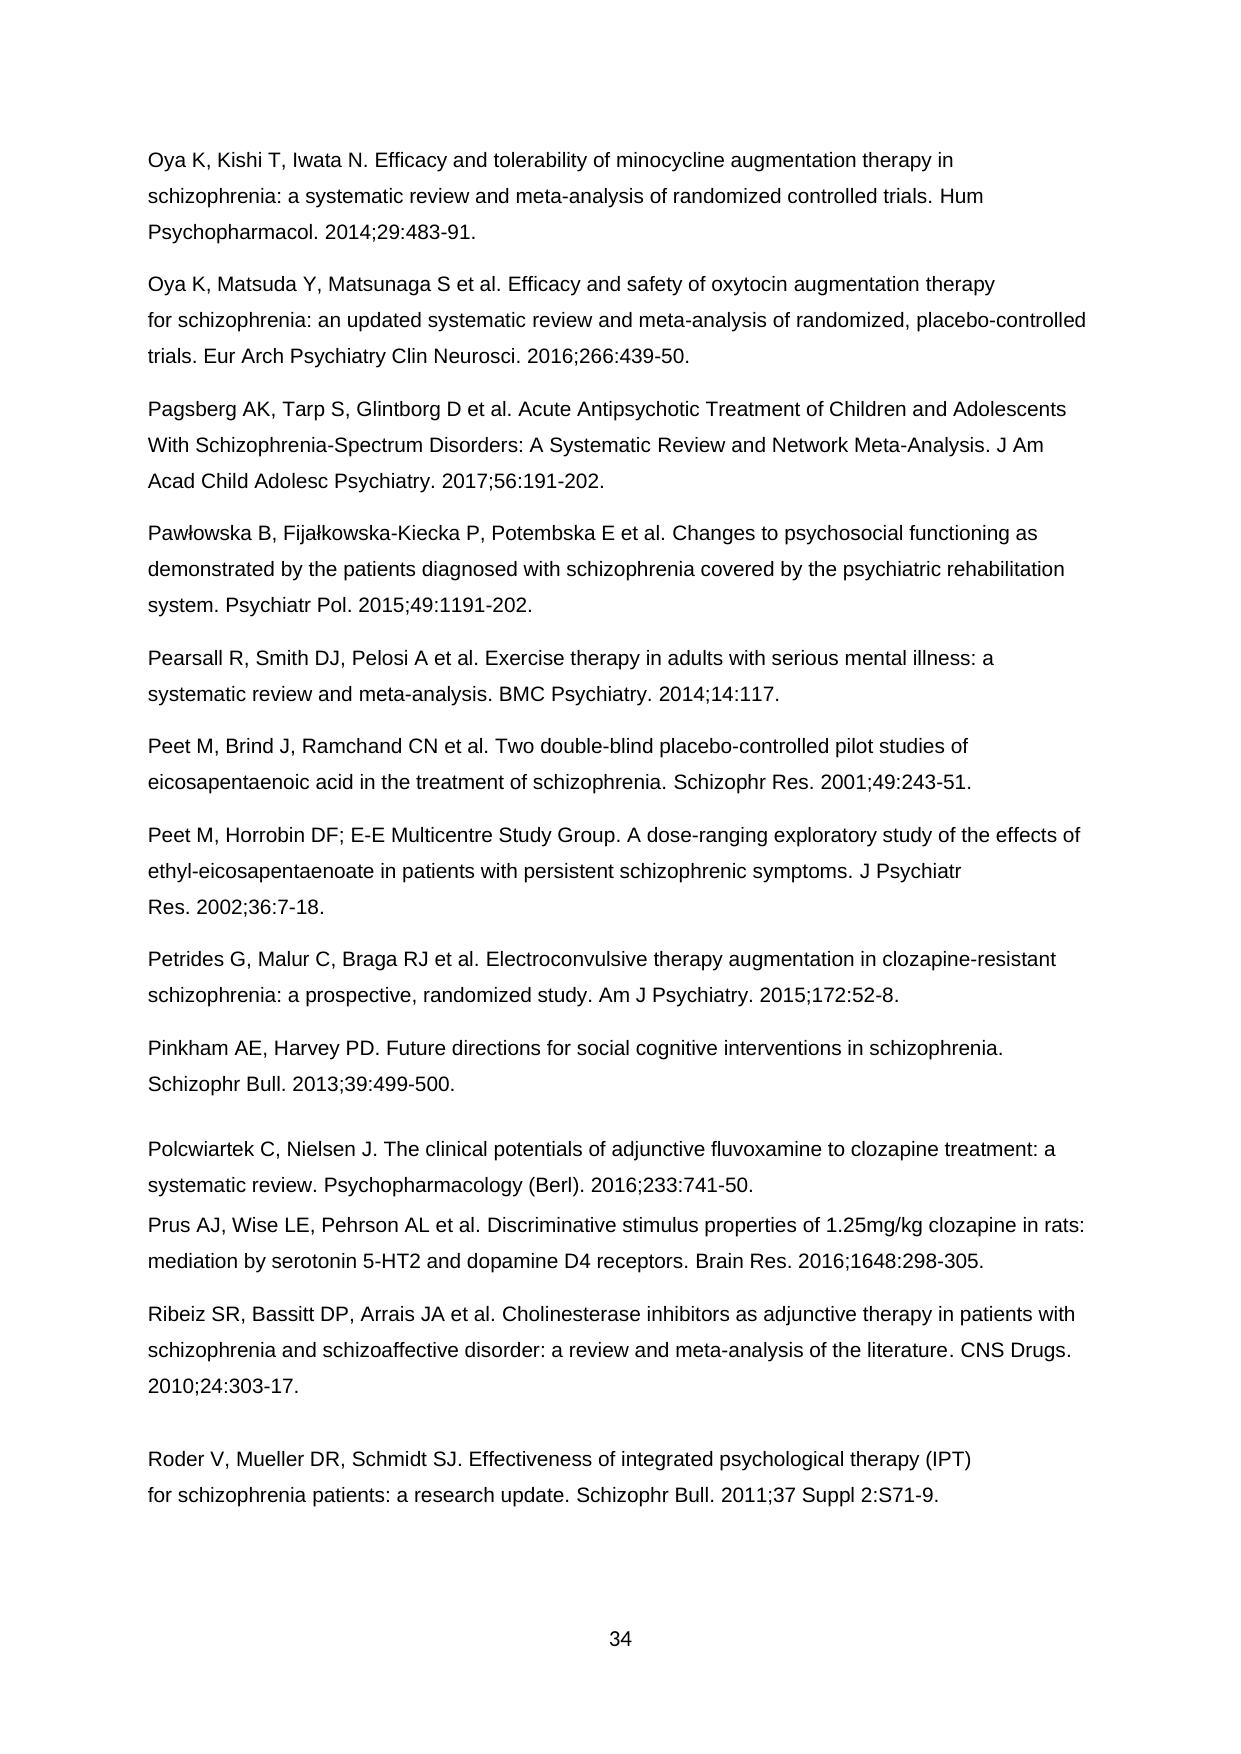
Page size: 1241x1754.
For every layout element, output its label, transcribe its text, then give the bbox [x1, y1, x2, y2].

text Peet M, Horrobin DF; E-E Multicentre Study Group. A dose-ranging exploratory study of the effects of ethyl-eicosapentaenoate in patients with persistent schizophrenic symptoms. J Psychiatr Res. 2002;36:7-18. [148, 823, 1093, 918]
text Roder V, Mueller DR, Schmidt SJ. Effectiveness of integrated psychological therapy (IPT) for schizophrenia patients: a research update. Schizophr Bull. 2011;37 Suppl 2:S71-9. [148, 1447, 1092, 1507]
text Pearsall R, Smith DJ, Pelosi A et al. Exercise therapy in adults with serious mental illness: a systematic review and meta-analysis. BMC Psychiatry. 2014;14:117. [148, 646, 1093, 705]
text Polcwiartek C, Nielsen J. The clinical potentials of adjunctive fluvoxamine to clozapine treatment: a systematic review. Psychopharmacology (Berl). 2016;233:741-50. [148, 1124, 1093, 1197]
text Petrides G, Malur C, Braga RJ et al. Electroconvulsive therapy augmentation in clozapine-resistant schizophrenia: a prospective, randomized study. Am J Psychiatry. 2015;172:52-8. [148, 947, 1093, 1007]
text Pagsberg AK, Tarp S, Glintborg D et al. Acute Antipsychotic Treatment of Children and Adolescents With Schizophrenia-Spectrum Disorders: A Systematic Review and Network Meta-Analysis. J Am Acad Child Adolesc Psychiatry. 2017;56:191-202. [148, 397, 1093, 492]
text Peet M, Brind J, Ramchand CN et al. Two double-blind placebo-controlled pilot studies of eicosapentaenoic acid in the treatment of schizophrenia. Schizophr Res. 2001;49:243-51. [148, 734, 1093, 794]
text Prus AJ, Wise LE, Pehrson AL et al. Discriminative stimulus properties of 1.25mg/kg clozapine in rats: mediation by serotonin 5-HT2 and dopamine D4 receptors. Brain Res. 2016;1648:298-305. [148, 1213, 1093, 1273]
text Oya K, Matsuda Y, Matsunaga S et al. Efficacy and safety of oxytocin augmentation therapy for schizophrenia: an updated systematic review and meta-analysis of randomized, placebo-controlled trials. Eur Arch Psychiatry Clin Neurosci. 2016;266:439-50. [148, 272, 1093, 368]
text Pinkham AE, Harvey PD. Future directions for social cognitive interventions in schizophrenia. Schizophr Bull. 2013;39:499-500. [148, 1036, 1093, 1096]
text Pawłowska B, Fijałkowska-Kiecka P, Potembska E et al. Changes to psychosocial functioning as demonstrated by the patients diagnosed with schizophrenia covered by the psychiatric rehabilitation system. Psychiatr Pol. 2015;49:1191-202. [148, 521, 1093, 617]
text Ribeiz SR, Bassitt DP, Arrais JA et al. Cholinesterase inhibitors as adjunctive therapy in patients with schizophrenia and schizoaffective disorder: a review and meta-analysis of the literature. CNS Drugs. 2010;24:303-17. [148, 1302, 1092, 1398]
text Oya K, Kishi T, Iwata N. Efficacy and tolerability of minocycline augmentation therapy in schizophrenia: a systematic review and meta-analysis of randomized controlled trials. Hum Psychopharmacol. 2014;29:483-91. [148, 148, 1093, 243]
